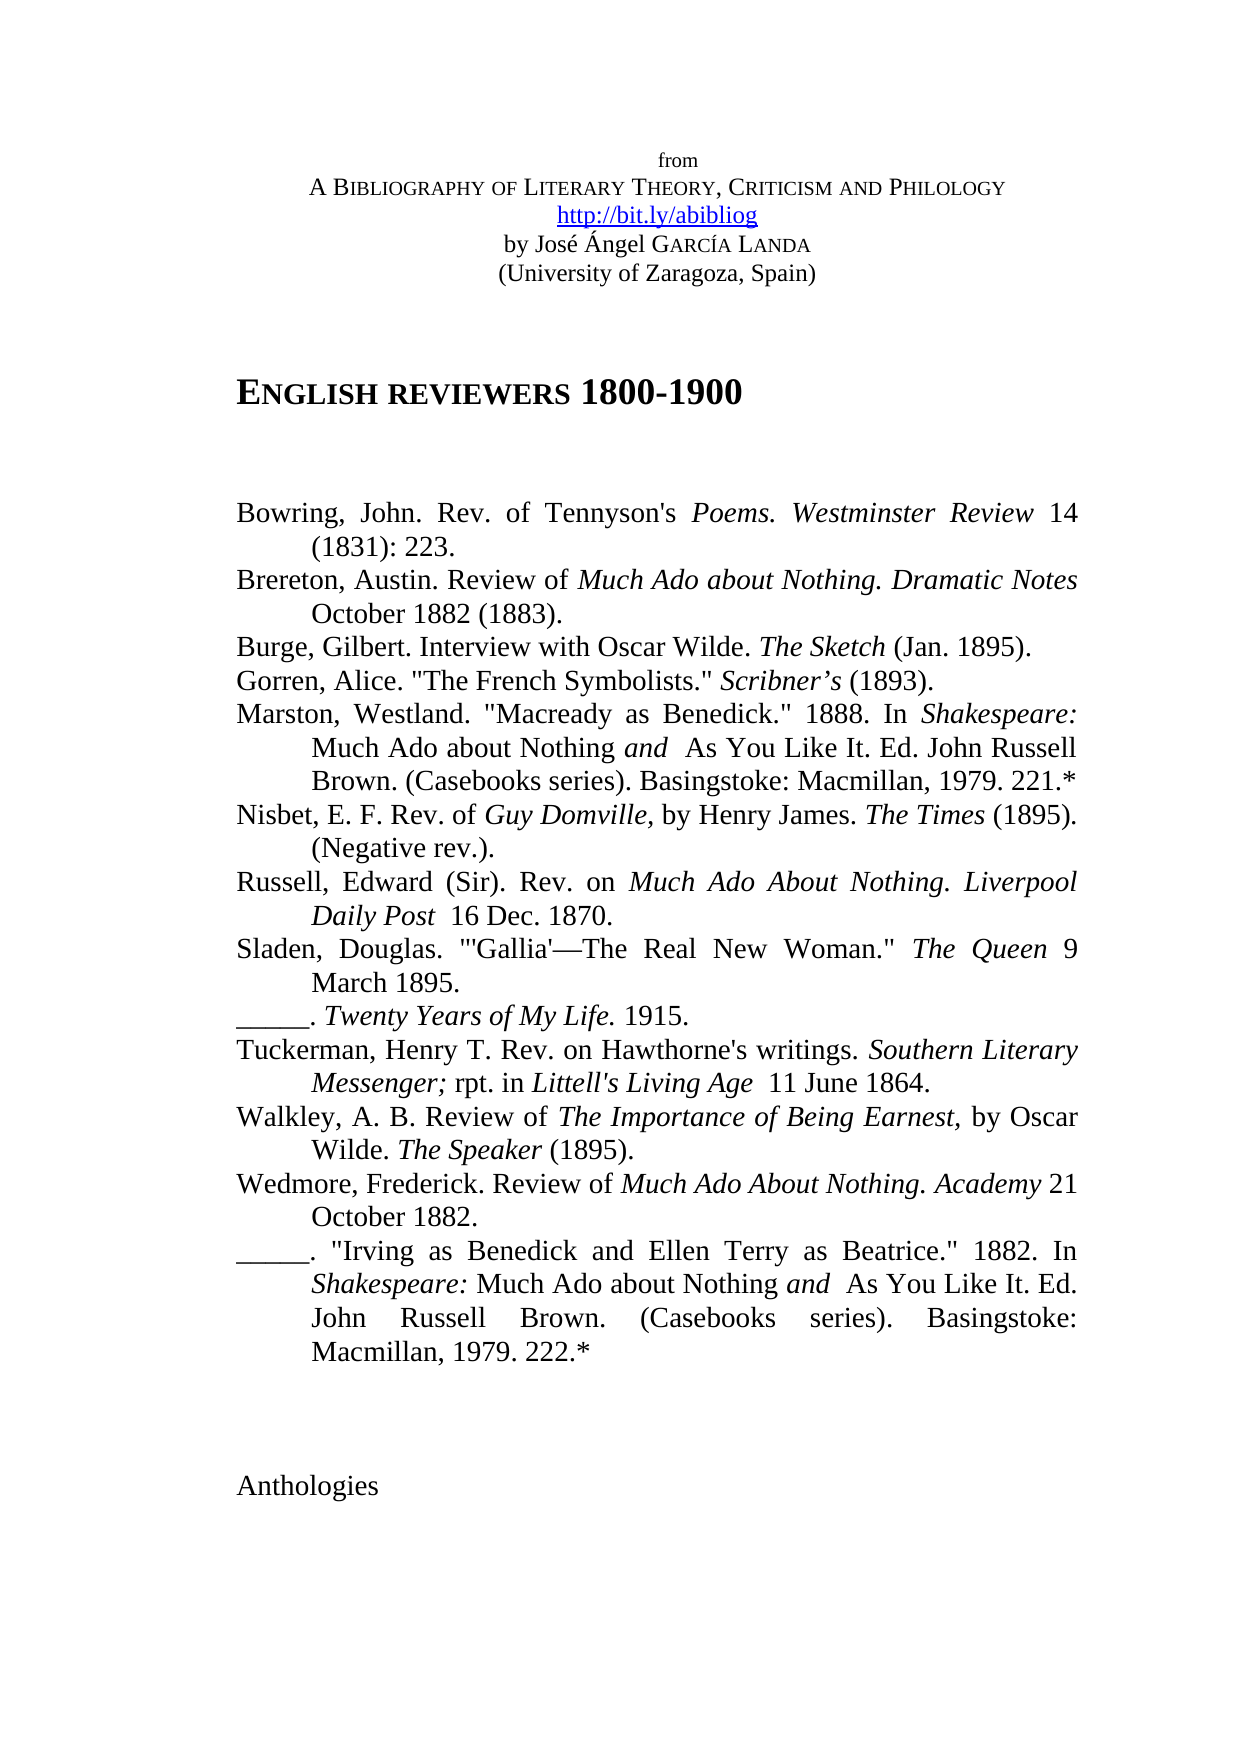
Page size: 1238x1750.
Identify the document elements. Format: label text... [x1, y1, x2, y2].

text Burge, Gilbert. Interview with Oscar Wilde. The Sketch (Jan. 1895). [236, 629, 1078, 663]
text Walkley, A. B. Review of The Importance of Being Earnest, by Oscar Wilde. The Speaker (1895). [236, 1099, 1078, 1166]
text from [236, 148, 1078, 172]
text Wedmore, Frederick. Review of Much Ado About Nothing. Academy 21 October 1882. [236, 1166, 1078, 1233]
text (University of Zaragoza, Spain) [236, 258, 1078, 287]
subtitle English reviewers 1800-1900 [236, 369, 1078, 412]
text Brereton, Austin. Review of Much Ado about Nothing. Dramatic Notes October 1882 (1883). [236, 562, 1078, 629]
text Anthologies [236, 1468, 1078, 1501]
text Sladen, Douglas. "'Gallia'—The Real New Woman." The Queen 9 March 1895. [236, 931, 1078, 998]
text Nisbet, E. F. Rev. of Guy Domville, by Henry James. The Times (1895). (Negative rev.). [236, 797, 1078, 864]
text A Bibliography of Literary Theory, Criticism and Philology [236, 172, 1078, 200]
text by José Ángel García Landa [236, 229, 1078, 258]
text Russell, Edward (Sir). Rev. on Much Ado About Nothing. Liverpool Daily Post 16 Dec. 1870. [236, 864, 1078, 931]
text Bowring, John. Rev. of Tennyson's Poems. Westminster Review 14 (1831): 223. [236, 495, 1078, 562]
text http://bit.ly/abibliog [236, 200, 1078, 229]
text _____. Twenty Years of My Life. 1915. [236, 998, 1078, 1032]
text Marston, Westland. "Macready as Benedick." 1888. In Shakespeare: Much Ado about Nothing and As You Like It. Ed. John Russell Brown. (Casebooks series). Basingstoke: Macmillan, 1979. 221.* [236, 696, 1078, 797]
text Tuckerman, Henry T. Rev. on Hawthorne's writings. Southern Literary Messenger; rpt. in Littell's Living Age 11 June 1864. [236, 1032, 1078, 1099]
text _____. "Irving as Benedick and Ellen Terry as Beatrice." 1882. In Shakespeare: Much Ado about Nothing and As You Like It. Ed. John Russell Brown. (Casebooks series). Basingstoke: Macmillan, 1979. 222.* [236, 1233, 1078, 1367]
text Gorren, Alice. "The French Symbolists." Scribner’s (1893). [236, 663, 1077, 696]
